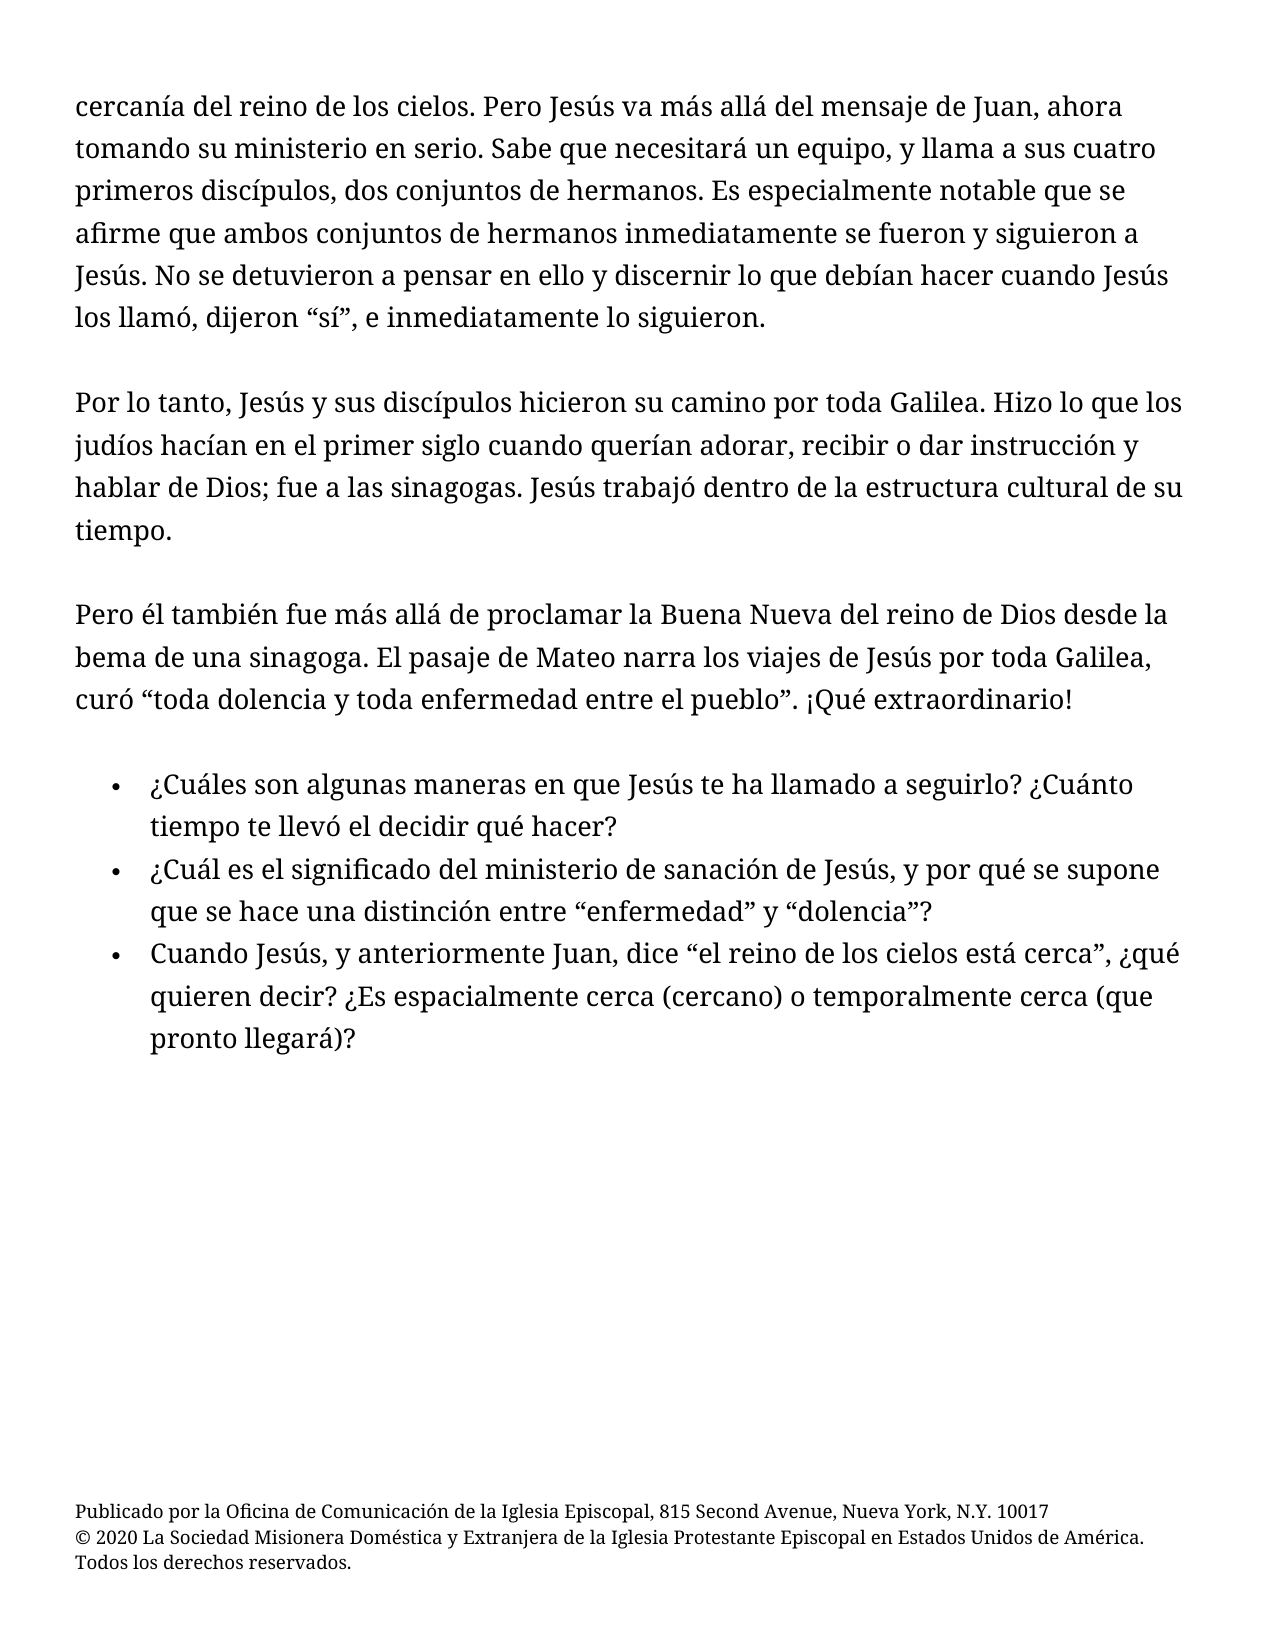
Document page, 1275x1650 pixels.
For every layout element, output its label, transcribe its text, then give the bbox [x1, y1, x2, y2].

text Pero él también fue más allá de proclamar la Buena Nueva del reino de Dios desde la bema de una sinagoga. El pasaje de Mateo narra los viajes de Jesús por toda Galilea, curó “toda dolencia y toda enfermedad entre el pueblo”. ¡Qué extraordinario! [75, 596, 1200, 717]
list Cuando Jesús, y anteriormente Juan, dice “el reino de los cielos está cerca”, ¿qué quieren decir? ¿Es espacialmente cerca (cercano) o temporalmente cerca (que pronto llegará)? [112, 935, 1200, 1057]
list ¿Cuáles son algunas maneras en que Jesús te ha llamado a seguirlo? ¿Cuánto tiempo te llevó el decidir qué hacer? [112, 765, 1200, 844]
list ¿Cuál es el significado del ministerio de sanación de Jesús, y por qué se supone que se hace una distinción entre “enfermedad” y “dolencia”? [112, 850, 1200, 929]
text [75, 87, 1200, 336]
text Por lo tanto, Jesús y sus discípulos hicieron su camino por toda Galilea. Hizo lo que los judíos hacían en el primer siglo cuando querían adorar, recibir o dar instrucción y hablar de Dios; fue a las sinagogas. Jesús trabajó dentro de la estructura cultural de su tiempo. [75, 384, 1200, 548]
